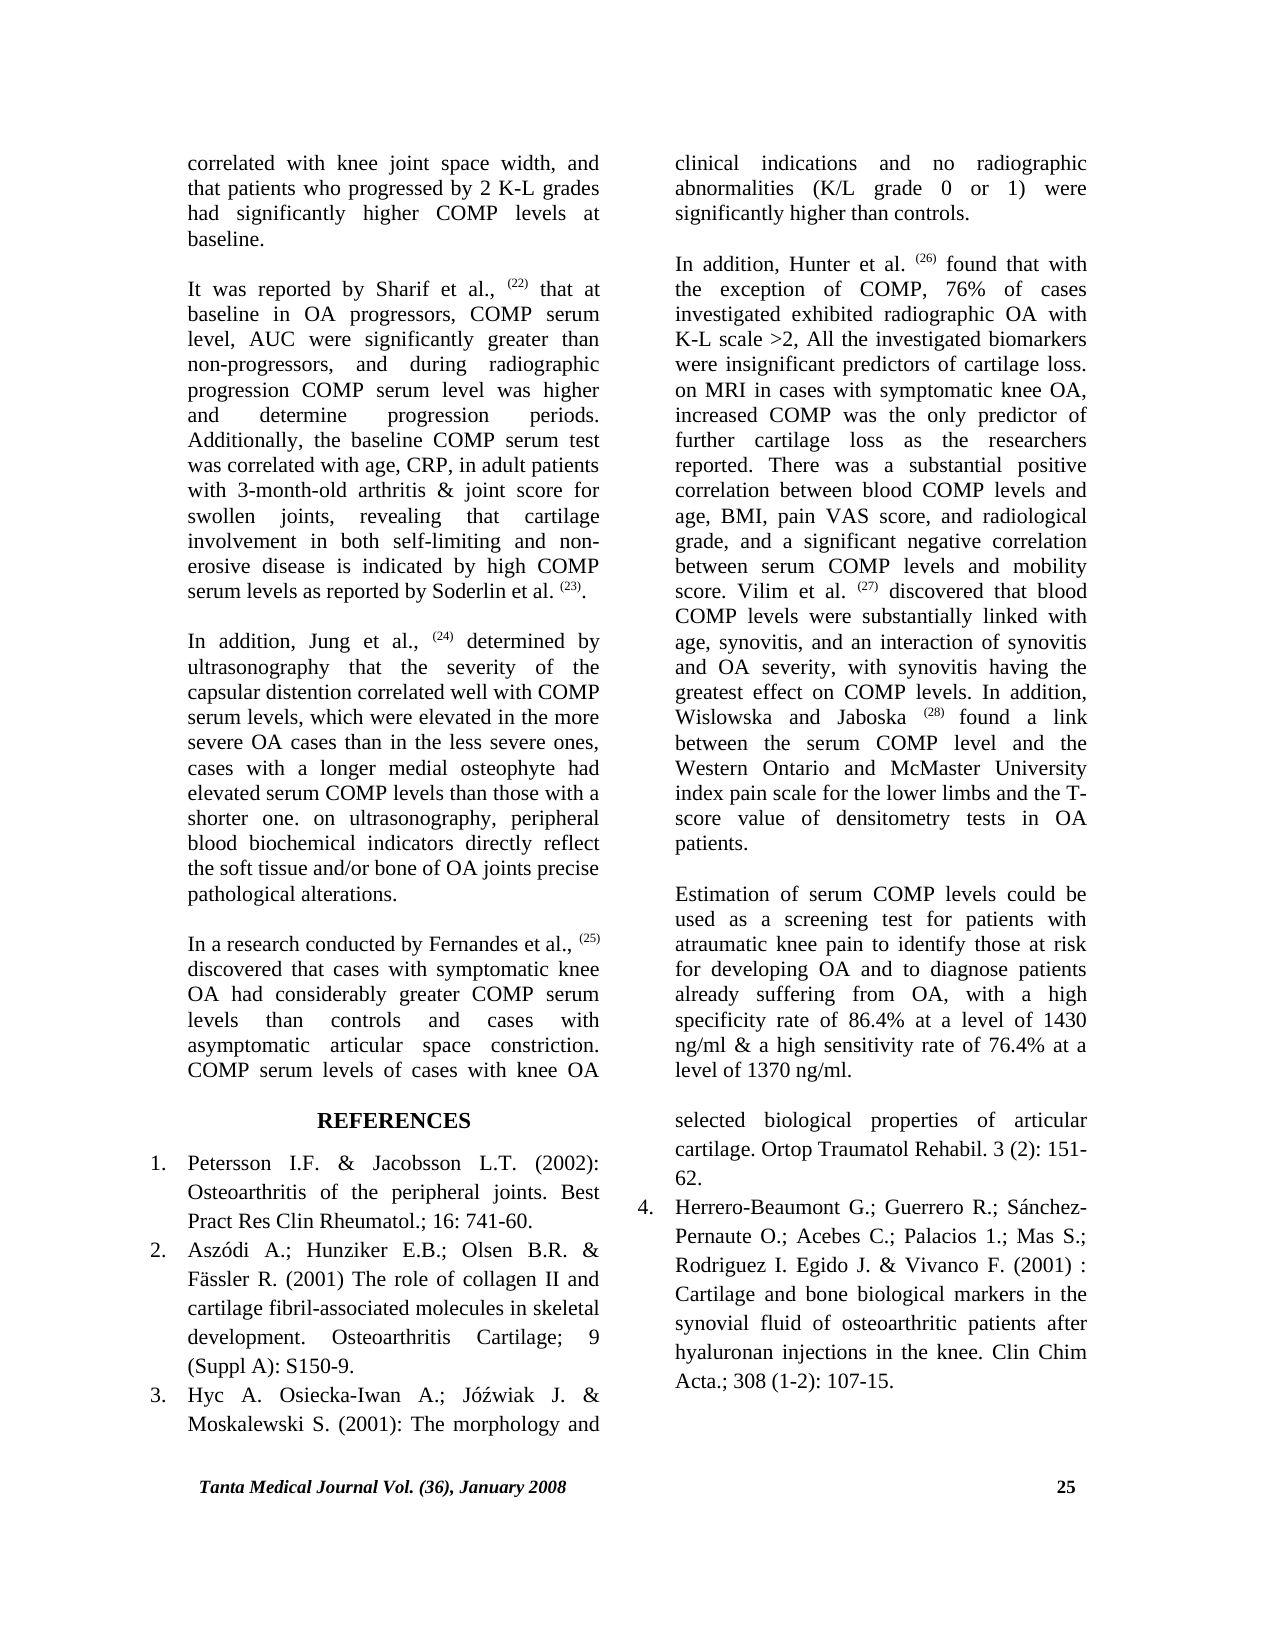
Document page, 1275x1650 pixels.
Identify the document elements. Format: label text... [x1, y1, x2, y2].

text In a research conducted by Fernandes et al., (25) discovered that cases with symptomatic knee OA had considerably greater COMP serum levels than controls and cases with asymptomatic articular space constriction. COMP serum levels of cases with knee OA clinical indications and no radiographic abnormalities (K/L grade 0 or 1) were significantly higher than controls. [675, 150, 1087, 226]
list Hyc A. Osiecka-Iwan A.; Jóźwiak J. & Moskalewski S. (2001): The morphology and selected biological properties of articular cartilage. Ortop Traumatol Rehabil. 3 (2): 151-62. [637, 1107, 1087, 1190]
text In addition, Hunter et al. (26) found that with the exception of COMP, 76% of cases investigated exhibited radiographic OA with K-L scale >2, All the investigated biomarkers were insignificant predictors of cartilage loss. on MRI in cases with symptomatic knee OA, increased COMP was the only predictor of further cartilage loss as the researchers reported. There was a substantial positive correlation between blood COMP levels and age, BMI, pain VAS score, and radiological grade, and a significant negative correlation between serum COMP levels and mobility score. Vilim et al. (27) discovered that blood COMP levels were substantially linked with age, synovitis, and an interaction of synovitis and OA severity, with synovitis having the greatest effect on COMP levels. In addition, Wislowska and Jaboska (28) found a link between the serum COMP level and the Western Ontario and McMaster University index pain scale for the lower limbs and the T-score value of densitometry tests in OA patients. [675, 251, 1087, 856]
list Petersson I.F. & Jacobsson L.T. (2002): Osteoarthritis of the peripheral joints. Best Pract Res Clin Rheumatol.; 16: 741-60. [150, 1150, 600, 1233]
text Estimation of serum COMP levels could be used as a screening test for patients with atraumatic knee pain to identify those at risk for developing OA and to diagnose patients already suffering from OA, with a high specificity rate of 86.4% at a level of 1430 ng/ml & a high sensitivity rate of 76.4% at a level of 1370 ng/ml. [675, 881, 1087, 1082]
text REFERENCES [187, 1107, 600, 1134]
list Herrero-Beaumont G.; Guerrero R.; Sánchez- Pernaute O.; Acebes C.; Palacios 1.; Mas S.; Rodriguez I. Egido J. & Vivanco F. (2001) : Cartilage and bone biological markers in the synovial fluid of osteoarthritic patients after hyaluronan injections in the knee. Clin Chim Acta.; 308 (1-2): 107-15. [637, 1194, 1087, 1393]
text In a research conducted by Fernandes et al., (25) discovered that cases with symptomatic knee OA had considerably greater COMP serum levels than controls and cases with asymptomatic articular space constriction. COMP serum levels of cases with knee OA clinical indications and no radiographic abnormalities (K/L grade 0 or 1) were significantly higher than controls. [187, 931, 600, 1082]
list Hyc A. Osiecka-Iwan A.; Jóźwiak J. & Moskalewski S. (2001): The morphology and selected biological properties of articular cartilage. Ortop Traumatol Rehabil. 3 (2): 151-62. [150, 1382, 600, 1436]
text In addition, Jung et al., (24) determined by ultrasonography that the severity of the capsular distention correlated well with COMP serum levels, which were elevated in the more severe OA cases than in the less severe ones, cases with a longer medial osteophyte had elevated serum COMP levels than those with a shorter one. on ultrasonography, peripheral blood biochemical indicators directly reflect the soft tissue and/or bone of OA joints precise pathological alterations. [187, 628, 600, 906]
list Aszódi A.; Hunziker E.B.; Olsen B.R. & Fässler R. (2001) The role of collagen II and cartilage fibril-associated molecules in skeletal development. Osteoarthritis Cartilage; 9 (Suppl A): S150-9. [150, 1237, 600, 1378]
text It was reported by Sharif et al., (22) that at baseline in OA progressors, COMP serum level, AUC were significantly greater than non-progressors, and during radiographic progression COMP serum level was higher and determine progression periods. Additionally, the baseline COMP serum test was correlated with age, CRP, in adult patients with 3-month-old arthritis & joint score for swollen joints, revealing that cartilage involvement in both self-limiting and non-erosive disease is indicated by high COMP serum levels as reported by Soderlin et al. (23). [187, 276, 600, 603]
